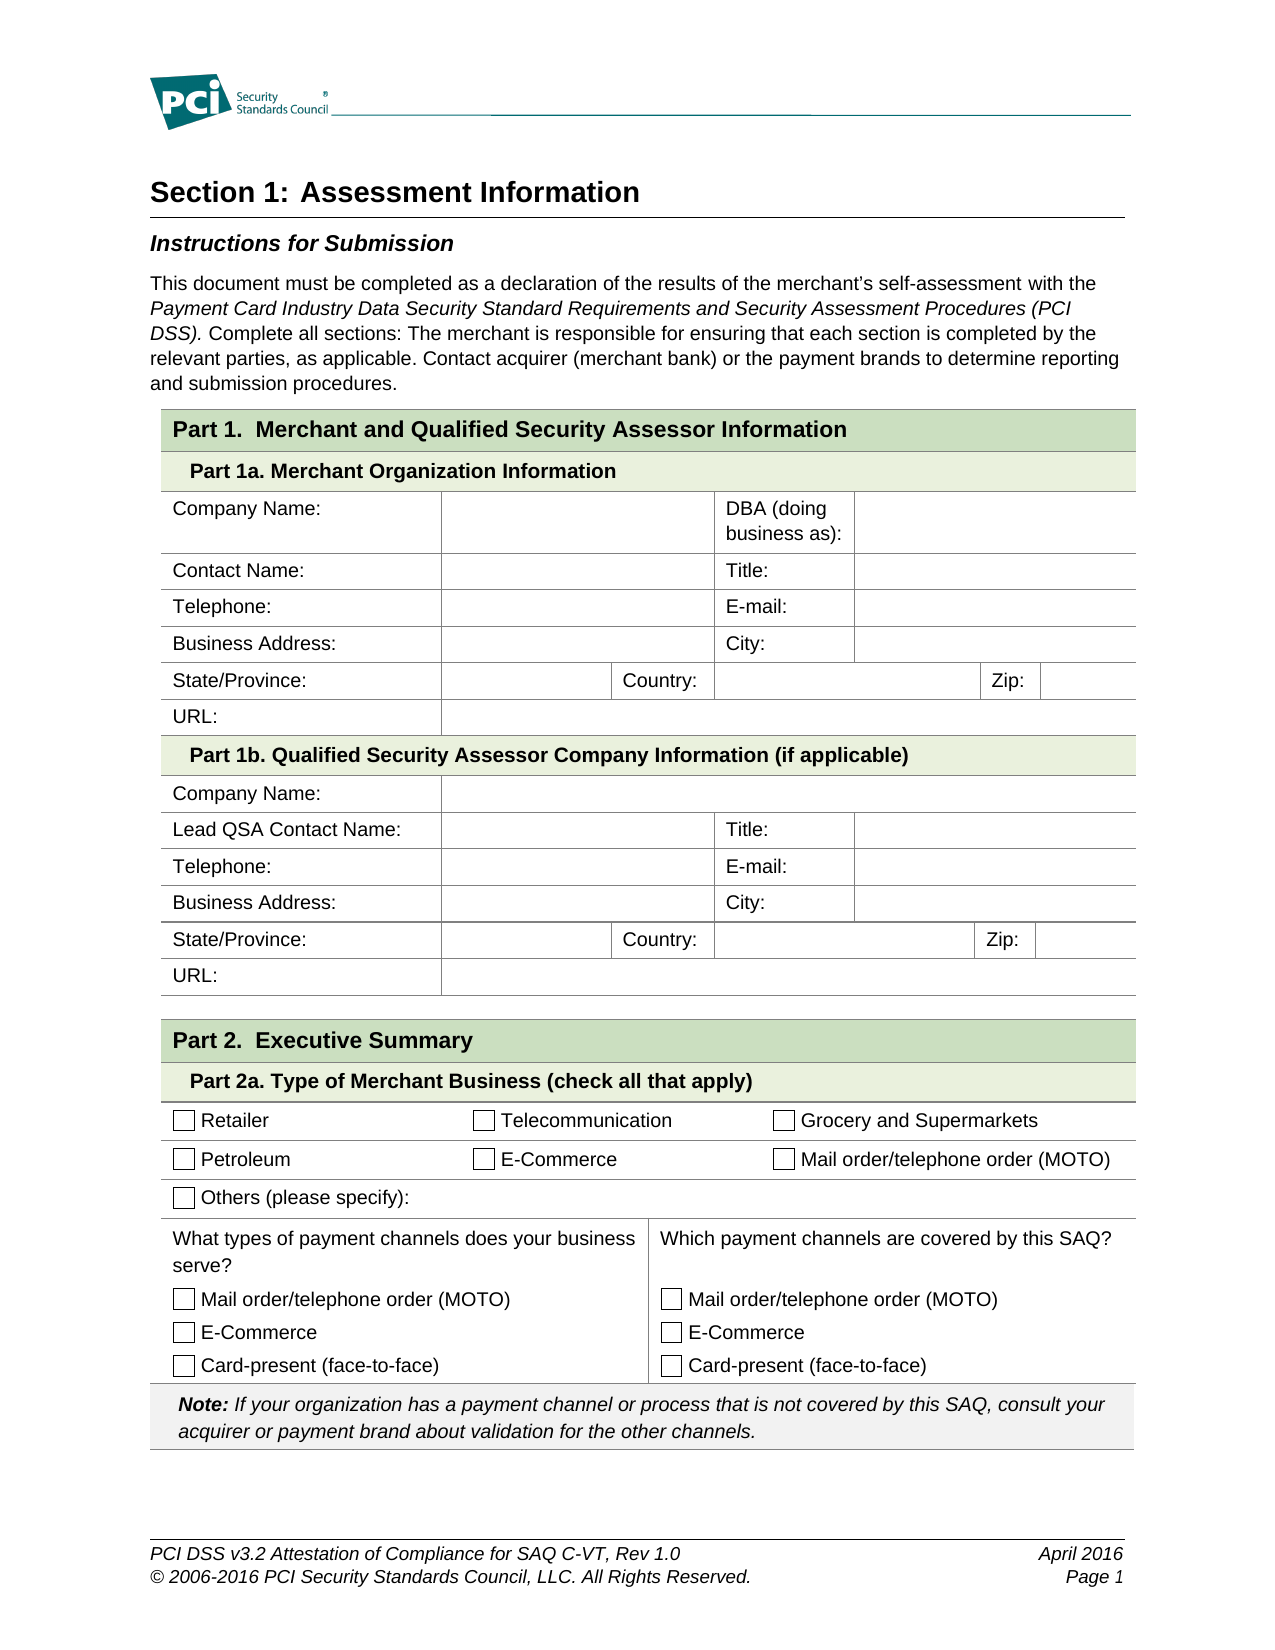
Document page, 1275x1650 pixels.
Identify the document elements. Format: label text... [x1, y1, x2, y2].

table_cell City: [715, 886, 854, 921]
table_header Part 2. Executive Summary [161, 1020, 1136, 1062]
table_cell Title: [715, 813, 854, 848]
table_cell [442, 849, 714, 885]
table_cell E-mail: [715, 590, 854, 626]
table_cell Petroleum E-Commerce Mail order/telephone order (MOTO) [161, 1141, 1136, 1179]
table_cell [442, 886, 714, 921]
text This document must be completed as a declaration of the results of the merchant’s self-assessment with the Payment Card Industry Data Security Standard Requirements and Security Assessment Procedures (PCI DSS). Complete all sections: The merchant is responsible for ensuring that each section is completed by the relevant parties, as applicable. Contact acquirer (merchant bank) or the payment brands to determine reporting and submission procedures. [150, 272, 1125, 394]
table_cell [1036, 923, 1136, 958]
table_cell Part 1b. Qualified Security Assessor Company Information (if applicable) [161, 736, 1136, 775]
table_cell Lead QSA Contact Name: [161, 813, 441, 848]
table_cell Business Address: [161, 627, 441, 662]
table_cell State/Province: [161, 663, 441, 699]
picture [150, 74, 328, 130]
table_cell Note: If your organization has a payment channel or process that is not covered by this SAQ, consult your acquirer or payment brand about validation for the other channels. [150, 1384, 1134, 1449]
table_cell E-mail: [715, 849, 854, 885]
table_cell [442, 492, 714, 552]
table_cell [442, 590, 714, 626]
table_cell Part 1a. Merchant Organization Information [161, 452, 1136, 491]
table_cell [715, 663, 980, 699]
table_cell [442, 700, 1136, 735]
table_cell URL: [161, 959, 441, 994]
table_cell Telephone: [161, 590, 441, 626]
table_cell Contact Name: [161, 554, 441, 589]
table_cell Which payment channels are covered by this SAQ? Mail order/telephone order (MOTO) E-Commerce Card-present (face-to-face) [649, 1219, 1136, 1383]
table_cell [442, 959, 1136, 994]
table_cell [855, 886, 1136, 921]
table_cell Zip: [981, 663, 1040, 699]
table_cell [1041, 663, 1136, 699]
table_cell [715, 923, 974, 958]
table_cell DBA (doing business as): [715, 492, 854, 552]
table_cell State/Province: [161, 923, 441, 958]
table_cell Company Name: [161, 492, 441, 552]
table_cell City: [715, 627, 854, 662]
table_cell [855, 492, 1136, 552]
table_cell [855, 849, 1136, 885]
table_cell Title: [715, 554, 854, 589]
table_cell Company Name: [161, 776, 441, 812]
subtitle Section 1: Assessment Information [150, 175, 1125, 217]
table_cell Retailer Telecommunication Grocery and Supermarkets [161, 1103, 1136, 1140]
table_cell Country: [612, 923, 714, 958]
table_cell Part 2a. Type of Merchant Business (check all that apply) [161, 1063, 1136, 1101]
table_cell [442, 813, 714, 848]
table_cell [442, 627, 714, 662]
table_cell [855, 627, 1136, 662]
table_cell URL: [161, 700, 441, 735]
table_cell [442, 776, 1136, 812]
table_cell What types of payment channels does your business serve? Mail order/telephone order (MOTO) E-Commerce Card-present (face-to-face) [161, 1219, 648, 1383]
table_header Part 1. Merchant and Qualified Security Assessor Information [161, 410, 1136, 451]
text Instructions for Submission [150, 230, 1125, 257]
table_cell [442, 663, 611, 699]
table_cell [442, 554, 714, 589]
table_cell Country: [612, 663, 714, 699]
table_cell Zip: [975, 923, 1035, 958]
table_cell Others (please specify): [161, 1180, 1136, 1217]
table_cell [855, 813, 1136, 848]
table_cell [855, 554, 1136, 589]
table_cell [442, 923, 611, 958]
table_cell Business Address: [161, 886, 441, 921]
table_cell [855, 590, 1136, 626]
table_cell Telephone: [161, 849, 441, 885]
